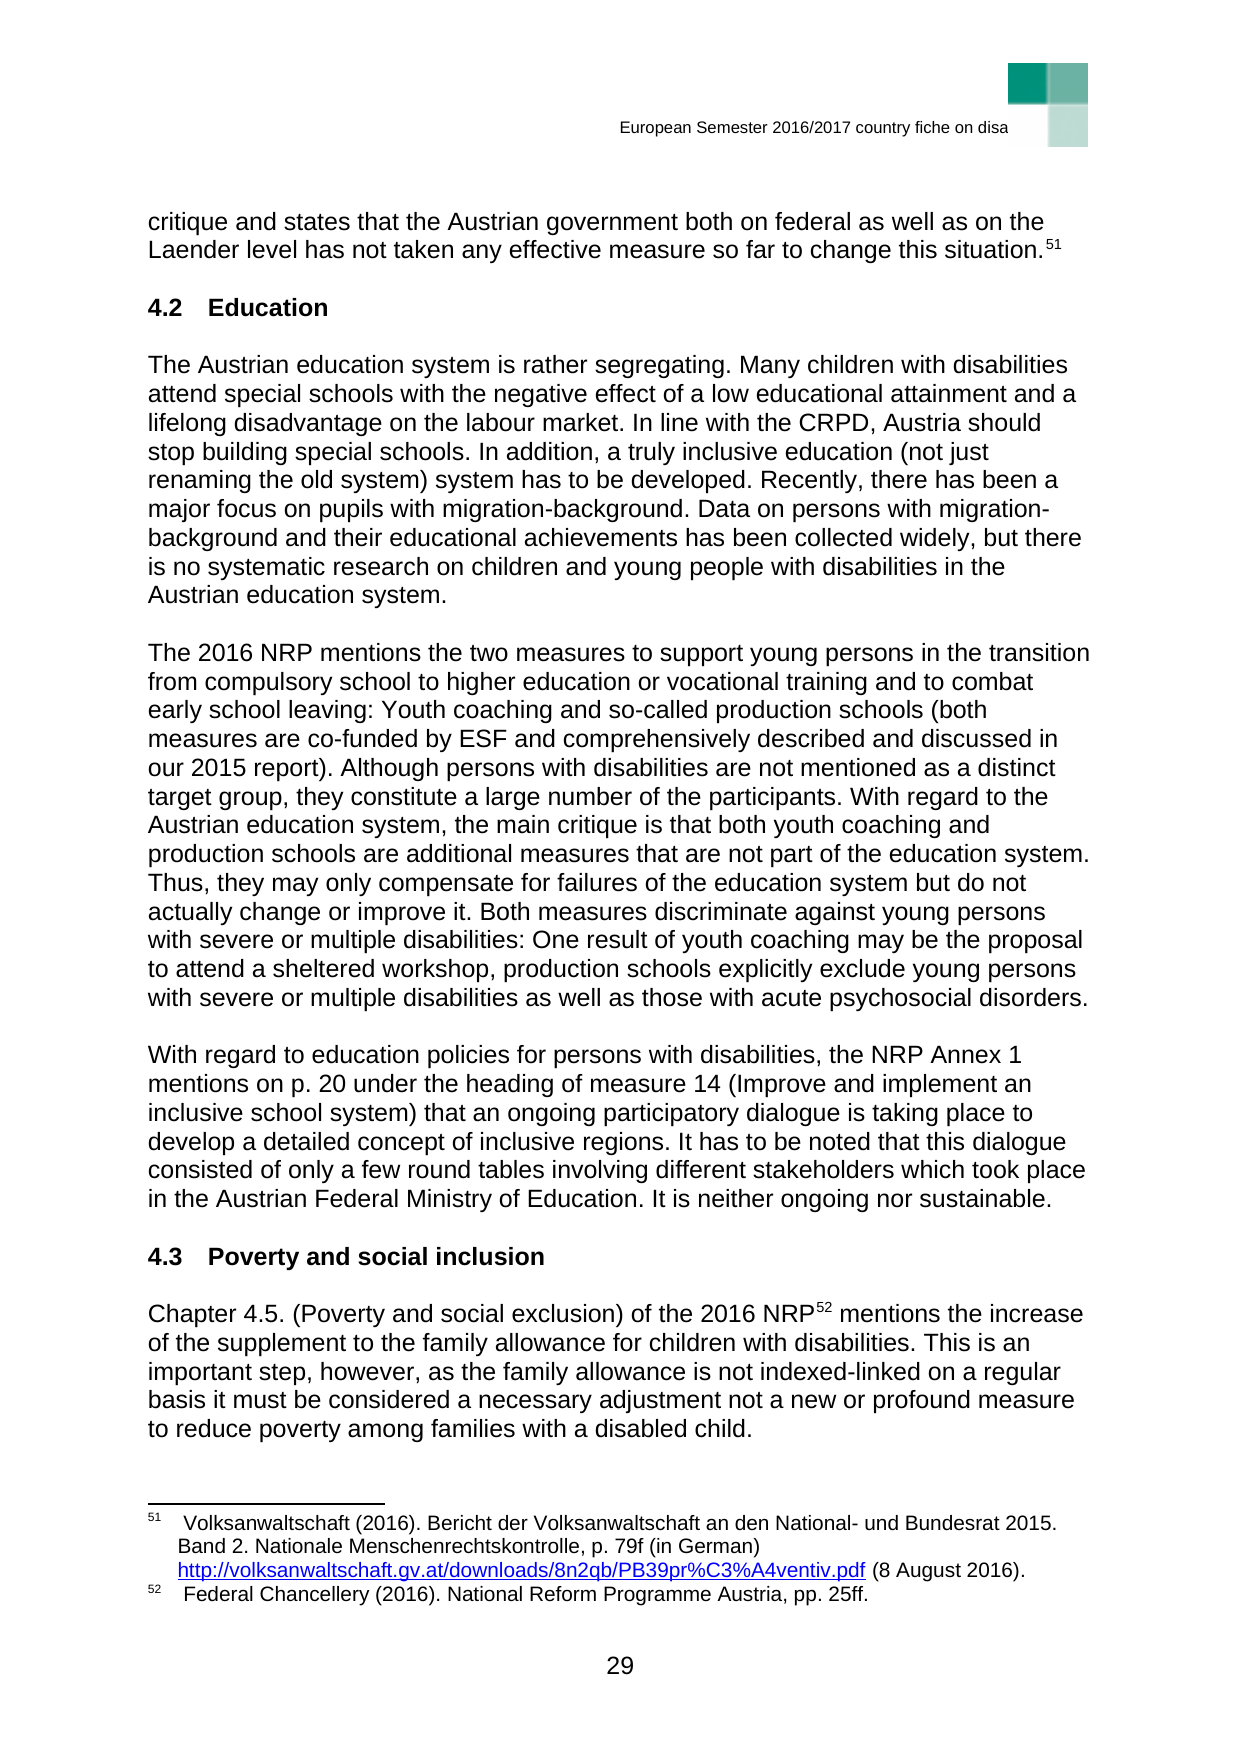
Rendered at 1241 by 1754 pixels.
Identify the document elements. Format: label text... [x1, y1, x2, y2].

text The Austrian education system is rather segregating. Many children with disabilities attend special schools with the negative effect of a low educational attainment and a lifelong disadvantage on the labour market. In line with the CRPD, Austria should stop building special schools. In addition, a truly inclusive education (not just renaming the old system) system has to be developed. Recently, there has been a major focus on pupils with migration-background. Data on persons with migration-background and their educational achievements has been collected widely, but there is no systematic research on children and young people with disabilities in the Austrian education system. [148, 351, 1092, 609]
text The 2016 NRP mentions the two measures to support young persons in the transition from compulsory school to higher education or vocational training and to combat early school leaving: Youth coaching and so-called production schools (both measures are co-funded by ESF and comprehensively described and discussed in our 2015 report). Although persons with disabilities are not mentioned as a distinct target group, they constitute a large number of the participants. With regard to the Austrian education system, the main critique is that both youth coaching and production schools are additional measures that are not part of the education system. Thus, they may only compensate for failures of the education system but do not actually change or improve it. Both measures discriminate against young persons with severe or multiple disabilities: One result of youth coaching may be the proposal to attend a sheltered workshop, production schools explicitly exclude young persons with severe or multiple disabilities as well as those with acute psychosocial disorders. [148, 638, 1092, 1012]
text With regard to education policies for persons with disabilities, the NRP Annex 1 mentions on p. 20 under the heading of measure 14 (Improve and implement an inclusive school system) that an ongoing participatory dialogue is taking place to develop a detailed concept of inclusive regions. It has to be noted that this dialogue consisted of only a few round tables involving different stakeholders which took place in the Austrian Federal Ministry of Education. It is neither ongoing nor sustainable. [148, 1041, 1092, 1213]
subtitle Poverty and social inclusion [148, 1242, 1092, 1271]
subtitle Education [148, 293, 1092, 322]
text Chapter 4.5. (Poverty and social exclusion) of the 2016 NRP mentions the increase of the supplement to the family allowance for children with disabilities. This is an important step, however, as the family allowance is not indexed-linked on a regular basis it must be considered a necessary adjustment not a new or profound measure to reduce poverty among families with a disabled child. [148, 1299, 1092, 1443]
picture [1006, 63, 1087, 143]
